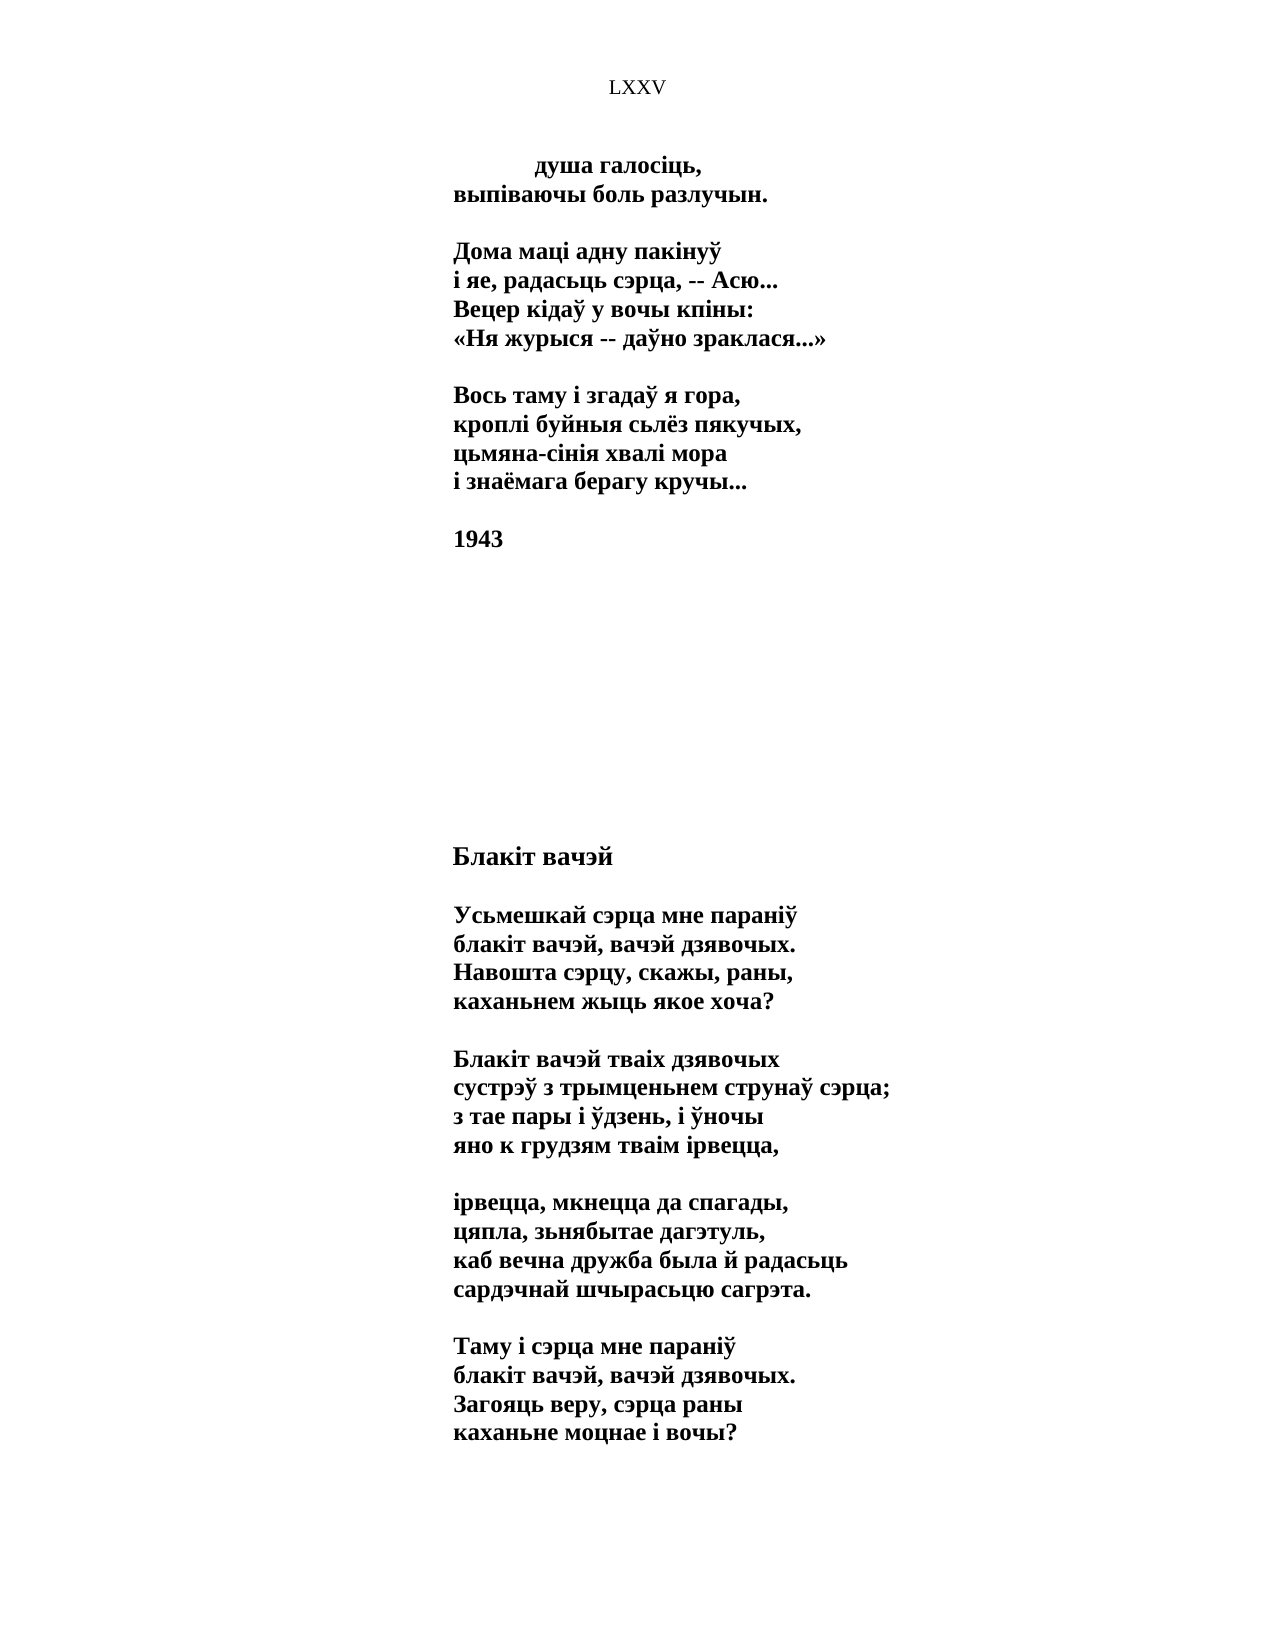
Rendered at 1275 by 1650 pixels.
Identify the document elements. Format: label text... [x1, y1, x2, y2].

text выпіваючы боль разлучын. [453, 179, 1088, 208]
text Загояць веру, сэрца раны [453, 1389, 1088, 1417]
text і знаёмага берагу кручы... [453, 466, 1088, 495]
text сардэчнай шчырасьцю сагрэта. [453, 1274, 1088, 1302]
text 1943 [453, 524, 1088, 553]
text з тае пары і ўдзень, і ўночы [453, 1101, 1088, 1130]
text блакіт вачэй, вачэй дзявочых. [453, 1360, 1088, 1389]
text каханьне моцнае і вочы? [453, 1417, 1088, 1446]
text Таму і сэрца мне параніў [453, 1331, 1088, 1360]
text кроплі буйныя сьлёз пякучых, [453, 409, 1088, 438]
text «Ня журыся -- даўно зраклася...» [453, 323, 1088, 351]
text Усьмешкай сэрца мне параніў [453, 900, 1088, 929]
text і яе, радасьць сэрца, -- Асю... [453, 265, 1088, 294]
text сустрэў з трымценьнем струнаў сэрца; [453, 1072, 1088, 1101]
text Вецер кідаў у вочы кпіны: [453, 294, 1088, 323]
text Навошта сэрцу, скажы, раны, [453, 957, 1088, 986]
text душа галосіць, [453, 150, 1088, 179]
text Вось таму і згадаў я гора, [453, 380, 1088, 409]
text каханьнем жыць якое хоча? [453, 986, 1088, 1015]
text Блакіт вачэй [364, 840, 1088, 871]
text ірвецца, мкнецца да спагады, [453, 1187, 1088, 1216]
text блакіт вачэй, вачэй дзявочых. [453, 929, 1088, 957]
text каб вечна дружба была й радасьць [453, 1245, 1088, 1274]
text цьмяна-сінія хвалі мора [453, 438, 1088, 466]
text цяпла, зьнябытае дагэтуль, [453, 1216, 1088, 1245]
text Дома маці адну пакінуў [453, 236, 1088, 265]
text Блакіт вачэй тваіх дзявочых [453, 1044, 1088, 1072]
text яно к грудзям тваім ірвецца, [453, 1130, 1088, 1159]
